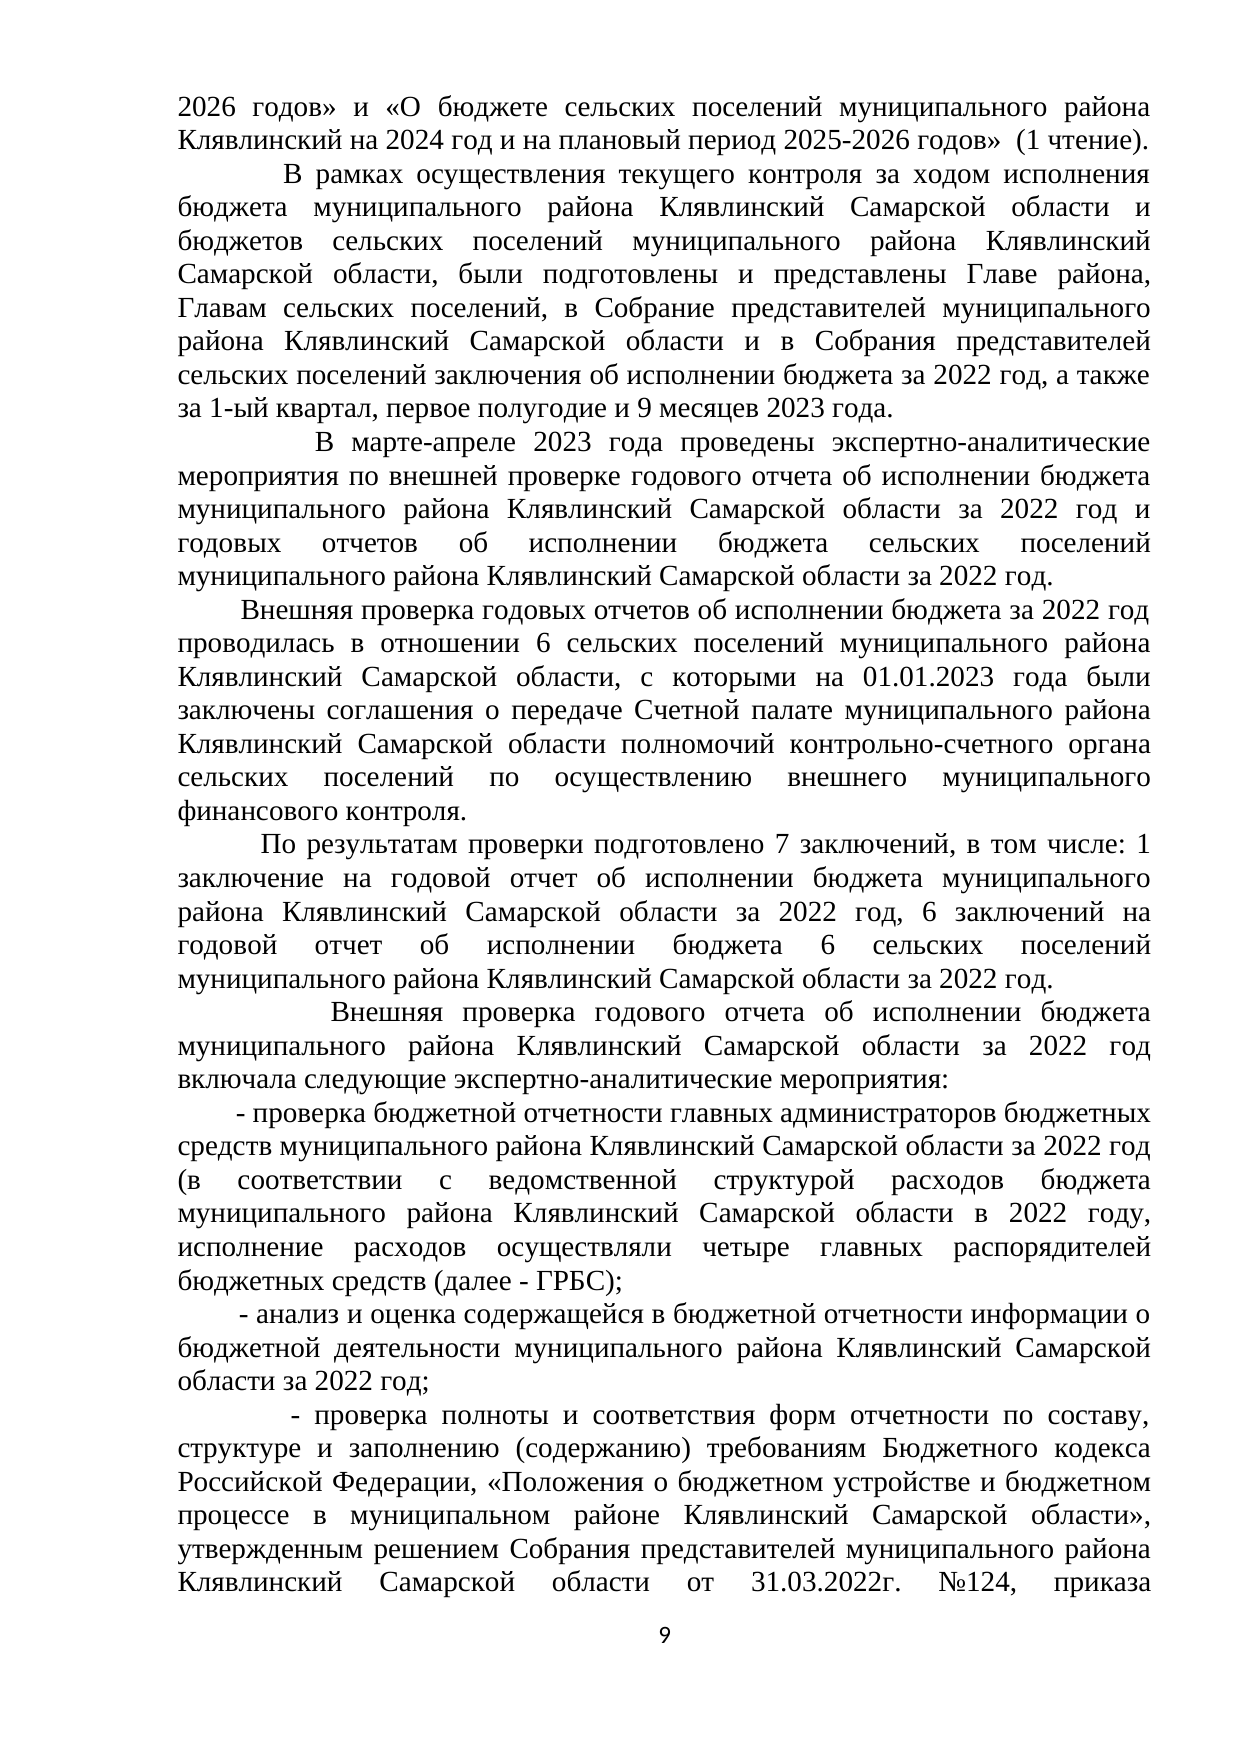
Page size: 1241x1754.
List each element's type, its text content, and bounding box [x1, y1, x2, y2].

text В марте-апреле 2023 года проведены экспертно-аналитические мероприятия по внешней проверке годового отчета об исполнении бюджета муниципального района Клявлинский Самарской области за 2022 год и годовых отчетов об исполнении бюджета сельских поселений муниципального района Клявлинский Самарской области за 2022 год. [177, 424, 1152, 592]
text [177, 1397, 1152, 1598]
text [177, 89, 1152, 156]
text Внешняя проверка годового отчета об исполнении бюджета муниципального района Клявлинский Самарской области за 2022 год включала следующие экспертно-аналитические мероприятия: [177, 994, 1152, 1095]
text Внешняя проверка годовых отчетов об исполнении бюджета за 2022 год проводилась в отношении 6 сельских поселений муниципального района Клявлинский Самарской области, с которыми на 01.01.2023 года были заключены соглашения о передаче Счетной палате муниципального района Клявлинский Самарской области полномочий контрольно-счетного органа сельских поселений по осуществлению внешнего муниципального финансового контроля. [177, 592, 1152, 827]
text По результатам проверки подготовлено 7 заключений, в том числе: 1 заключение на годовой отчет об исполнении бюджета муниципального района Клявлинский Самарской области за 2022 год, 6 заключений на годовой отчет об исполнении бюджета 6 сельских поселений муниципального района Клявлинский Самарской области за 2022 год. [177, 827, 1152, 994]
text - анализ и оценка содержащейся в бюджетной отчетности информации о бюджетной деятельности муниципального района Клявлинский Самарской области за 2022 год; [177, 1296, 1152, 1397]
text - проверка бюджетной отчетности главных администраторов бюджетных средств муниципального района Клявлинский Самарской области за 2022 год (в соответствии с ведомственной структурой расходов бюджета муниципального района Клявлинский Самарской области в 2022 году, исполнение расходов осуществляли четыре главных распорядителей бюджетных средств (далее - ГРБС); [177, 1095, 1152, 1296]
text В рамках осуществления текущего контроля за ходом исполнения бюджета муниципального района Клявлинский Самарской области и бюджетов сельских поселений муниципального района Клявлинский Самарской области, были подготовлены и представлены Главе района, Главам сельских поселений, в Собрание представителей муниципального района Клявлинский Самарской области и в Собрания представителей сельских поселений заключения об исполнении бюджета за 2022 год, а также за 1-ый квартал, первое полугодие и 9 месяцев 2023 года. [177, 156, 1152, 424]
